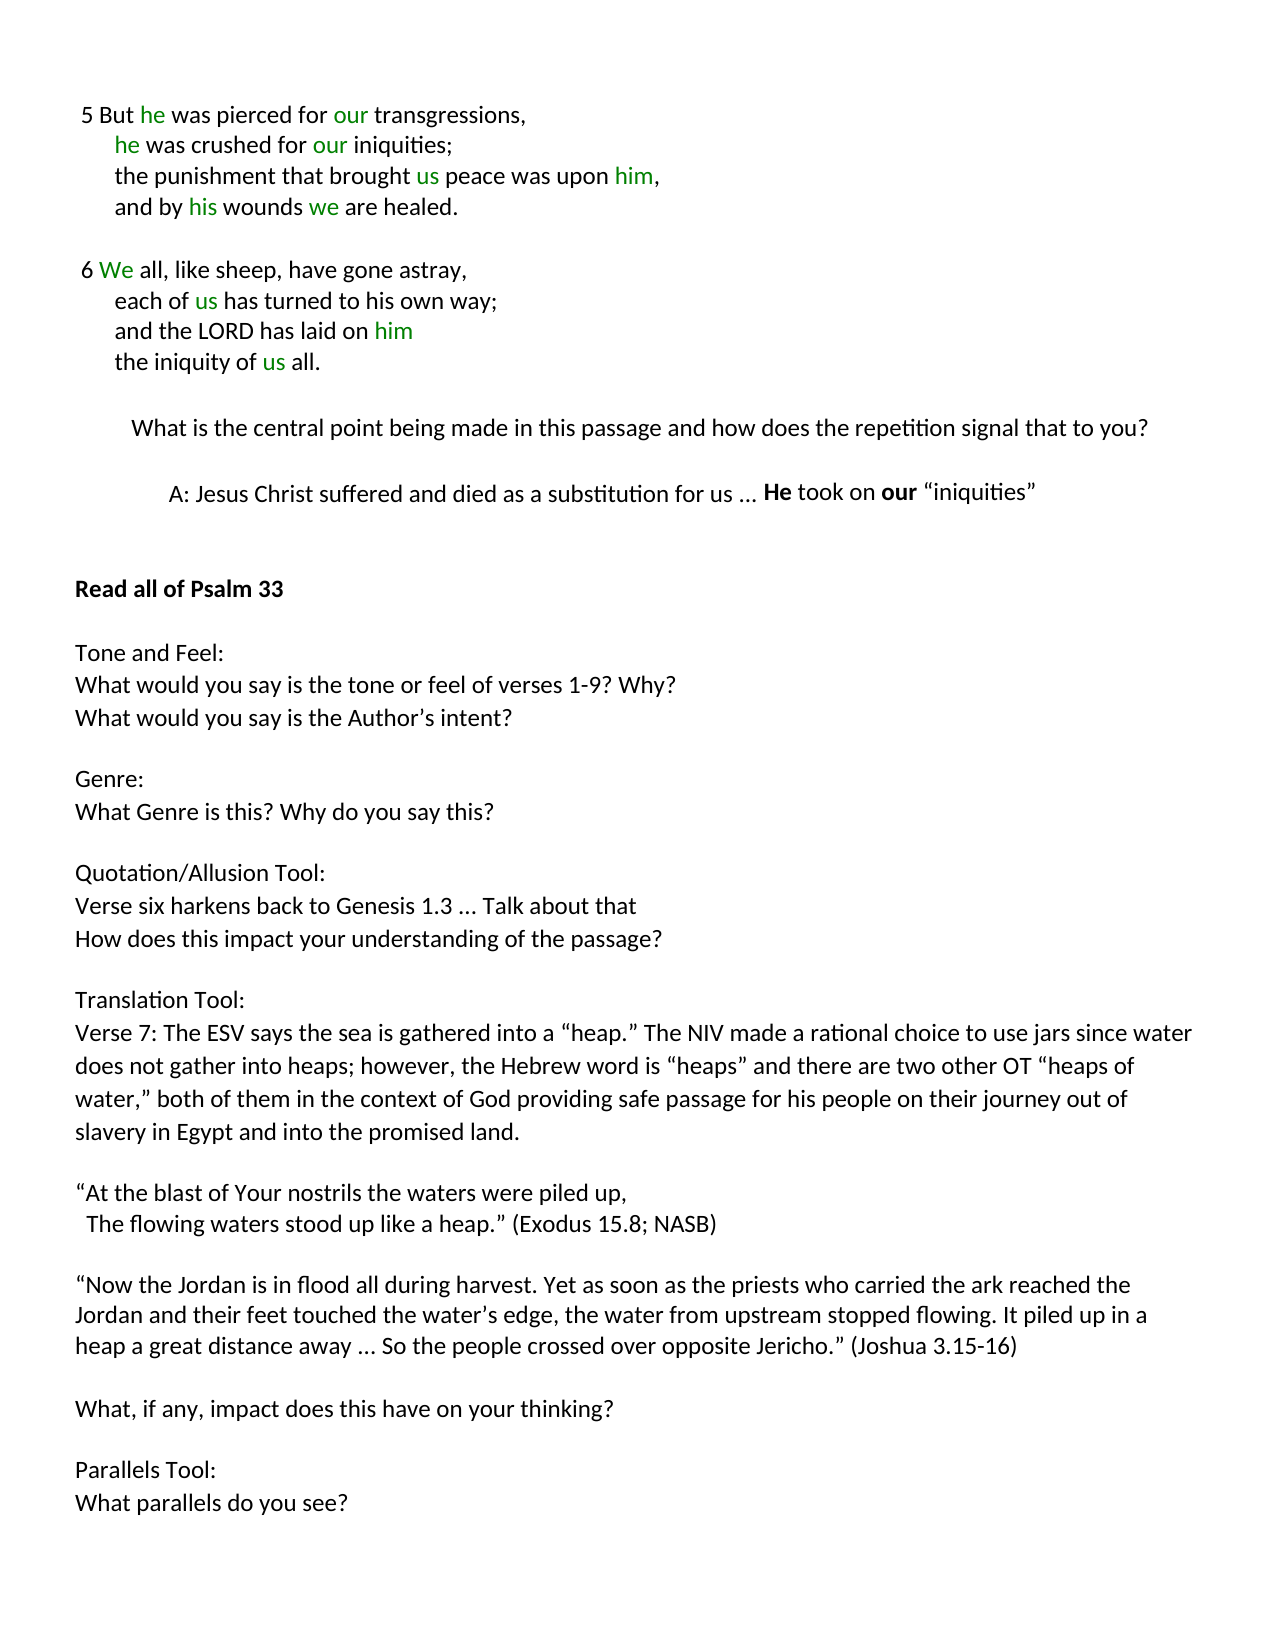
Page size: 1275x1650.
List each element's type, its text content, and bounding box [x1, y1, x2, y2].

list Verse six harkens back to Genesis 1.3 ... Talk about that [56, 888, 1200, 921]
text The flowing waters stood up like a heap.” (Exodus 15.8; NASB) [75, 1208, 1200, 1238]
list What would you say is the Author’s intent? [56, 700, 1200, 733]
text Quotation/Allusion Tool: [75, 858, 1200, 888]
list Verse 7: The ESV says the sea is gathered into a “heap.” The NIV made a rational choice to use jars since water does not gather into heaps; however, the Hebrew word is “heaps” and there are two other OT “heaps of water,” both of them in the context of God providing safe passage for his people on their journey out of slavery in Egypt and into the promised land. [56, 1015, 1200, 1147]
list What parallels do you see? [56, 1485, 1200, 1518]
text 5 But he was pierced for our transgressions, he was crushed for our iniquities; the punishment that brought us peace was upon him, and by his wounds we are healed. [75, 99, 1200, 221]
list How does this impact your understanding of the passage? [56, 921, 1200, 954]
text Translation Tool: [75, 984, 1200, 1015]
text “Now the Jordan is in flood all during harvest. Yet as soon as the priests who carried the ark reached the Jordan and their feet touched the water’s edge, the water from upstream stopped flowing. It piled up in a heap a great distance away ... So the people crossed over opposite Jericho.” (Joshua 3.15-16) [75, 1269, 1200, 1360]
text Parallels Tool: [75, 1454, 1200, 1485]
text Tone and Feel: [75, 637, 1200, 667]
list What Genre is this? Why do you say this? [56, 794, 1200, 827]
list What would you say is the tone or feel of verses 1-9? Why? [56, 667, 1200, 700]
text “At the blast of Your nostrils the waters were piled up, [75, 1177, 1200, 1208]
list What is the central point being made in this passage and how does the repetition signal that to you? [112, 410, 1200, 443]
text Genre: [75, 764, 1200, 794]
list What, if any, impact does this have on your thinking? [56, 1391, 1200, 1424]
list A: Jesus Christ suffered and died as a substitution for us ... He took on our “iniquities” [150, 476, 1200, 509]
text Read all of Psalm 33 [75, 573, 1200, 603]
text 6 We all, like sheep, have gone astray, each of us has turned to his own way; and the LORD has laid on him the iniquity of us all. [75, 254, 1200, 377]
